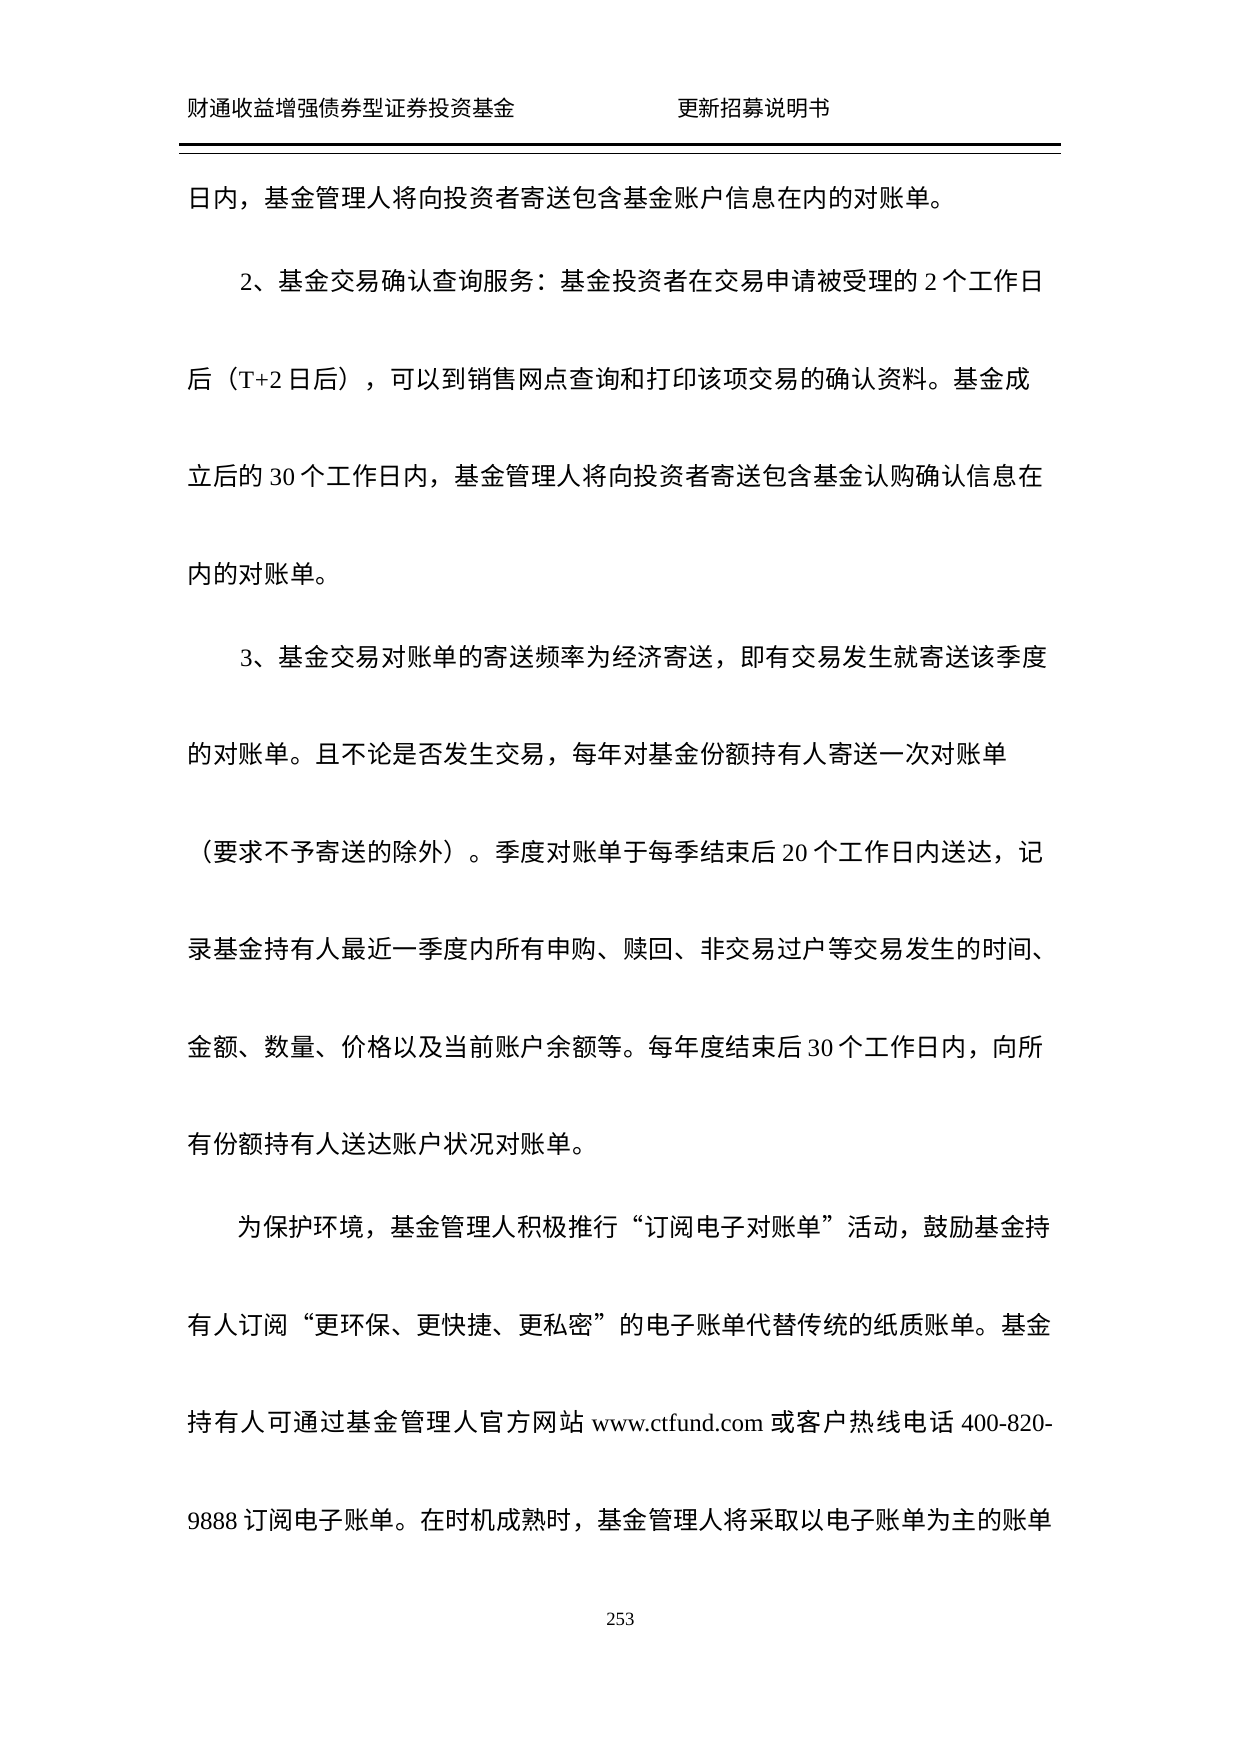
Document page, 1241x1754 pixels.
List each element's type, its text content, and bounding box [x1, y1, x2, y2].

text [187, 1193, 1053, 1551]
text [187, 164, 1053, 229]
text 2、基金交易确认查询服务：基金投资者在交易申请被受理的2个工作日后（T+2日后），可以到销售网点查询和打印该项交易的确认资料。基金成立后的30个工作日内，基金管理人将向投资者寄送包含基金认购确认信息在内的对账单。 [187, 247, 1053, 605]
text 3、基金交易对账单的寄送频率为经济寄送，即有交易发生就寄送该季度的对账单。且不论是否发生交易，每年对基金份额持有人寄送一次对账单（要求不予寄送的除外）。季度对账单于每季结束后20个工作日内送达，记录基金持有人最近一季度内所有申购、赎回、非交易过户等交易发生的时间、金额、数量、价格以及当前账户余额等。每年度结束后30个工作日内，向所有份额持有人送达账户状况对账单。 [187, 623, 1053, 1175]
